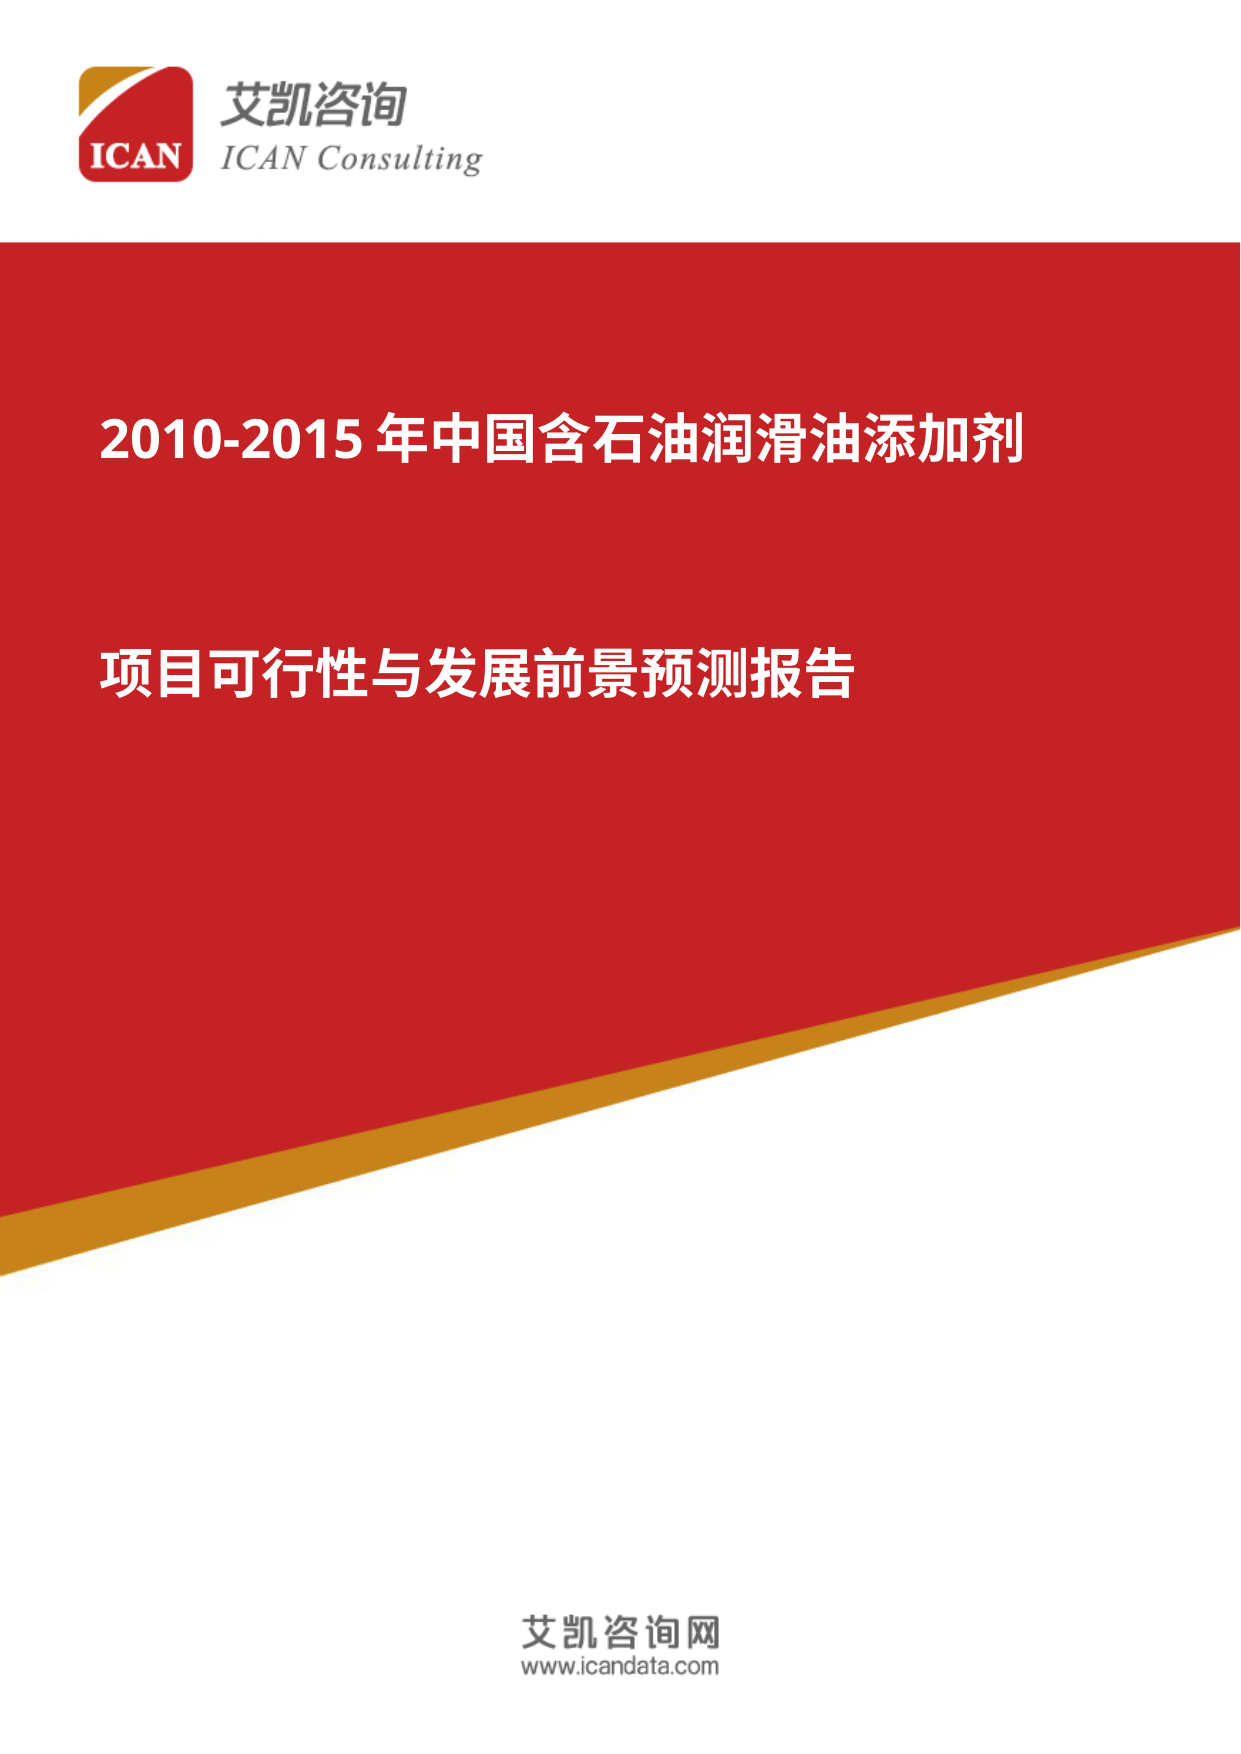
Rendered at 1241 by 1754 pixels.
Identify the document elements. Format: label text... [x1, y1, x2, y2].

picture [0, 5, 1241, 1754]
subtitle 2010-2015年中国含石油润滑油添加剂项目可行性与发展前景预测报告 [99, 386, 1053, 718]
